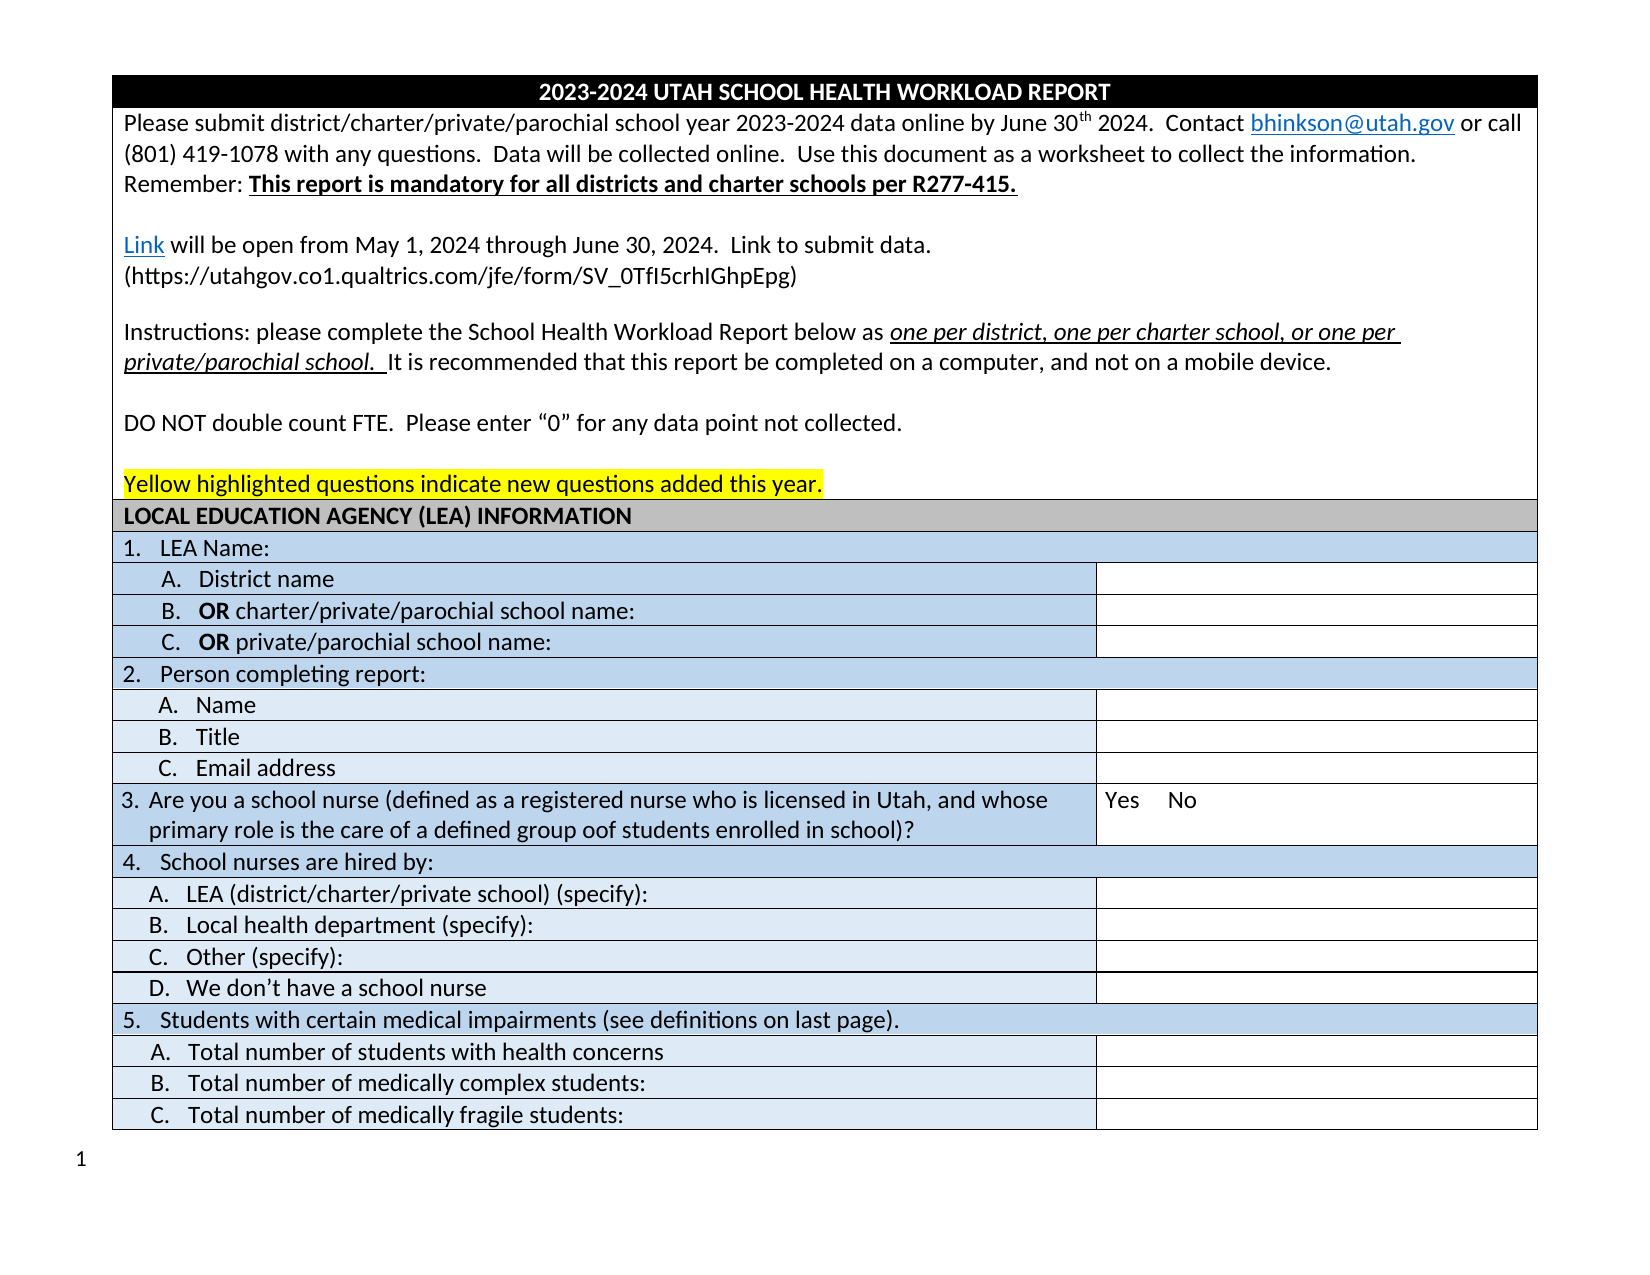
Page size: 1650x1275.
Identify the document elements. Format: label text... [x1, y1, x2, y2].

table_cell [1097, 878, 1537, 908]
table_cell Yes No [1097, 784, 1537, 845]
table_cell LEA Name: [113, 532, 1537, 562]
table_cell Other (specify): [113, 941, 1096, 971]
table_cell [1097, 1036, 1537, 1066]
table_cell [1097, 690, 1537, 720]
table_cell Name [113, 690, 1096, 720]
table_cell Email address [113, 753, 1096, 783]
table_cell [1097, 595, 1537, 625]
table_cell Total number of students with health concerns [113, 1036, 1096, 1066]
table_cell OR private/parochial school name: [113, 626, 1096, 657]
table_cell [1097, 563, 1537, 594]
table_cell Local health department (specify): [113, 909, 1096, 940]
table_cell Students with certain medical impairments (see definitions on last page). [113, 1004, 1537, 1034]
table_header 2023-2024 UTAH SCHOOL HEALTH WORKLOAD REPORT [113, 76, 1537, 107]
table_cell Person completing report: [113, 658, 1537, 688]
table_cell District name [113, 563, 1096, 594]
table_cell Total number of medically complex students: [113, 1067, 1096, 1098]
table_cell [1097, 1067, 1537, 1098]
table_cell Please submit district/charter/private/parochial school year 2023-2024 data online by June 30th 2024. Contact bhinkson@utah.gov or call (801) 419-1078 with any questions. Data will be collected online. Use this document as a worksheet to collect the information. Remember: This report is mandatory for all districts and charter schools per R277-415. Link will be open from May 1, 2024 through June 30, 2024. Link to submit data. (https://utahgov.co1.qualtrics.com/jfe/form/SV_0TfI5crhIGhpEpg) Instructions: please complete the School Health Workload Report below as one per district, one per charter school, or one per private/parochial school. It is recommended that this report be completed on a computer, and not on a mobile device. DO NOT double count FTE. Please enter “0” for any data point not collected. Yellow highlighted questions indicate new questions added this year. [113, 108, 1537, 499]
table_cell [1097, 626, 1537, 657]
table_cell [1097, 973, 1537, 1003]
table_cell [1097, 1099, 1537, 1129]
table_cell OR charter/private/parochial school name: [113, 595, 1096, 625]
table_cell Title [113, 721, 1096, 752]
table_cell LOCAL EDUCATION AGENCY (LEA) INFORMATION [113, 500, 1537, 531]
table_cell [1097, 721, 1537, 752]
table_cell [1097, 909, 1537, 940]
table_cell We don’t have a school nurse [113, 973, 1096, 1003]
table_cell LEA (district/charter/private school) (specify): [113, 878, 1096, 908]
table_cell Are you a school nurse (defined as a registered nurse who is licensed in Utah, and whose primary role is the care of a defined group oof students enrolled in school)? [113, 784, 1096, 845]
table_cell School nurses are hired by: [113, 846, 1537, 877]
table_cell Total number of medically fragile students: [113, 1099, 1096, 1129]
table_cell [1097, 753, 1537, 783]
table_cell [1097, 941, 1537, 971]
